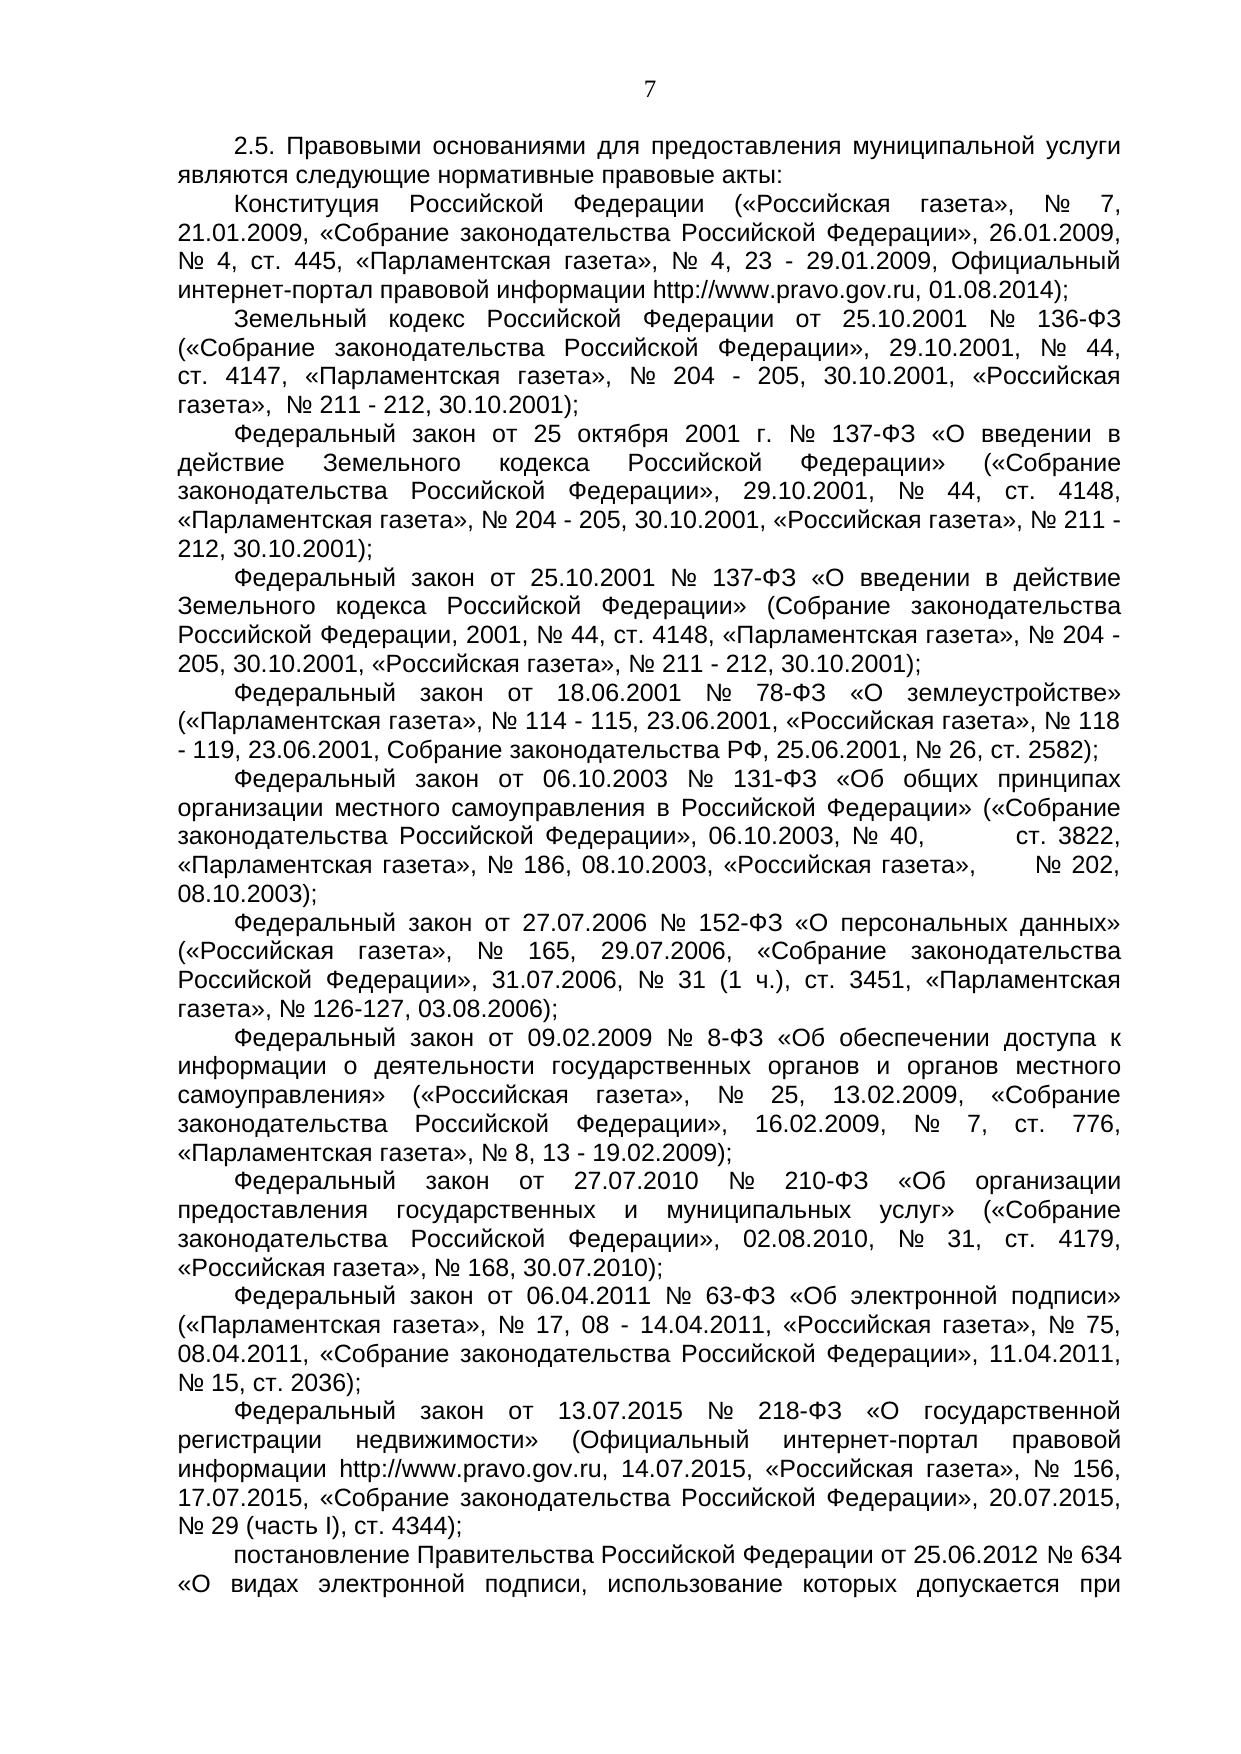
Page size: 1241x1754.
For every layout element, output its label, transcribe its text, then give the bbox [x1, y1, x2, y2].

text Земельный кодекс Российской Федерации от 25.10.2001 № 136-ФЗ («Собрание законодательства Российской Федерации», 29.10.2001, № 44, ст. 4147, «Парламентская газета», № 204 - 205, 30.10.2001, «Российская газета», № 211 - 212, 30.10.2001); [177, 304, 1122, 419]
text Федеральный закон от 13.07.2015 № 218-ФЗ «О государственной регистрации недвижимости» (Официальный интернет-портал правовой информации http://www.pravo.gov.ru, 14.07.2015, «Российская газета», № 156, 17.07.2015, «Собрание законодательства Российской Федерации», 20.07.2015, № 29 (часть I), ст. 4344); [177, 1396, 1122, 1540]
text Федеральный закон от 27.07.2010 № 210-ФЗ «Об организации предоставления государственных и муниципальных услуг» («Собрание законодательства Российской Федерации», 02.08.2010, № 31, ст. 4179, «Российская газета», № 168, 30.07.2010); [177, 1166, 1122, 1281]
text Конституция Российской Федерации («Российская газета», № 7, 21.01.2009, «Собрание законодательства Российской Федерации», 26.01.2009, № 4, ст. 445, «Парламентская газета», № 4, 23 - 29.01.2009, Официальный интернет-портал правовой информации http://www.pravo.gov.ru, 01.08.2014); [177, 189, 1122, 304]
text Федеральный закон от 25 октября . № 137-ФЗ «О введении в действие Земельного кодекса Российской Федерации» («Собрание законодательства Российской Федерации», 29.10.2001, № 44, ст. 4148, «Парламентская газета», № 204 - 205, 30.10.2001, «Российская газета», № 211 - 212, 30.10.2001); [177, 419, 1122, 563]
text Федеральный закон от 25.10.2001 № 137-ФЗ «О введении в действие Земельного кодекса Российской Федерации» (Собрание законодательства Российской Федерации, 2001, № 44, ст. 4148, «Парламентская газета», № 204 - 205, 30.10.2001, «Российская газета», № 211 - 212, 30.10.2001); [177, 563, 1122, 678]
text Федеральный закон от 18.06.2001 № 78-ФЗ «О землеустройстве» («Парламентская газета», № 114 - 115, 23.06.2001, «Российская газета», № 118 - 119, 23.06.2001, Собрание законодательства РФ, 25.06.2001, № 26, ст. 2582); [177, 678, 1122, 764]
text Федеральный закон от 06.10.2003 № 131-ФЗ «Об общих принципах организации местного самоуправления в Российской Федерации» («Собрание законодательства Российской Федерации», 06.10.2003, № 40, ст. 3822, «Парламентская газета», № 186, 08.10.2003, «Российская газета», № 202, 08.10.2003); [177, 764, 1122, 908]
text 2.5. Правовыми основаниями для предоставления муниципальной услуги являются следующие нормативные правовые акты: [177, 131, 1122, 189]
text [177, 1540, 1122, 1598]
text Федеральный закон от 06.04.2011 № 63-ФЗ «Об электронной подписи» («Парламентская газета», № 17, 08 - 14.04.2011, «Российская газета», № 75, 08.04.2011, «Собрание законодательства Российской Федерации», 11.04.2011, № 15, ст. 2036); [177, 1281, 1122, 1396]
text Федеральный закон от 09.02.2009 № 8-ФЗ «Об обеспечении доступа к информации о деятельности государственных органов и органов местного самоуправления» («Российская газета», № 25, 13.02.2009, «Собрание законодательства Российской Федерации», 16.02.2009, № 7, ст. 776, «Парламентская газета», № 8, 13 - 19.02.2009); [177, 1023, 1122, 1166]
text Федеральный закон от 27.07.2006 № 152-ФЗ «О персональных данных» («Российская газета», № 165, 29.07.2006, «Собрание законодательства Российской Федерации», 31.07.2006, № 31 (1 ч.), ст. 3451, «Парламентская газета», № 126-127, 03.08.2006); [177, 908, 1122, 1023]
